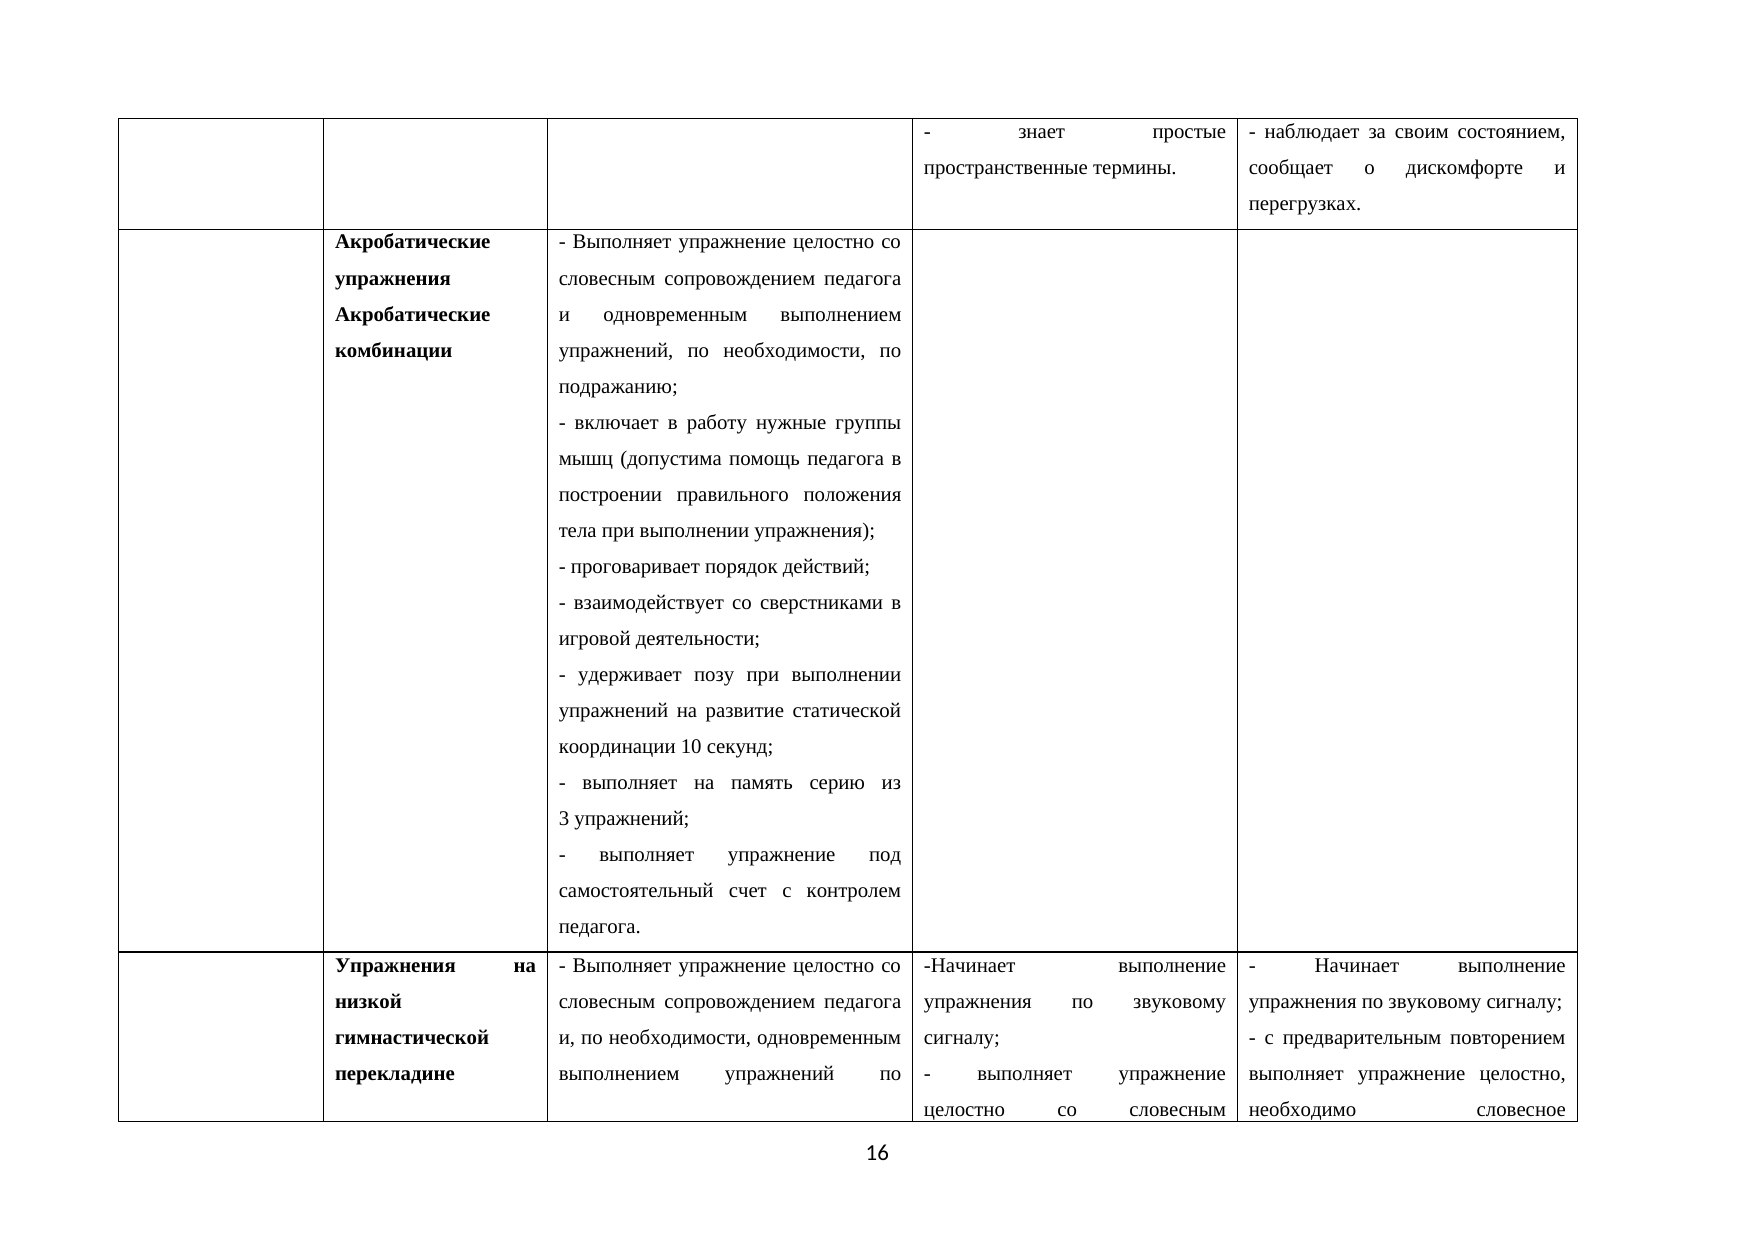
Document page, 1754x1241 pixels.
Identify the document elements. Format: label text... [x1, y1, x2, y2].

table_cell Акробатические упражнения Акробатические комбинации [324, 230, 547, 951]
table_cell [913, 230, 1237, 951]
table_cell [913, 119, 1237, 228]
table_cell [1238, 119, 1577, 228]
table_cell [119, 953, 323, 1121]
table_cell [1238, 953, 1577, 1121]
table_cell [119, 119, 323, 228]
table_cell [324, 953, 547, 1121]
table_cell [324, 119, 547, 228]
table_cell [913, 953, 1237, 1121]
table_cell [548, 119, 912, 228]
table_cell - Выполняет упражнение целостно со словесным сопровождением педагога и одновременным выполнением упражнений, по необходимости, по подражанию; - включает в работу нужные группы мышц (допустима помощь педагога в построении правильного положения тела при выполнении упражнения); - проговаривает порядок действий; - взаимодействует со сверстниками в игровой деятельности; - удерживает позу при выполнении упражнений на развитие статической координации 10 секунд; - выполняет на память серию из 3 упражнений; - выполняет упражнение под самостоятельный счет с контролем педагога. [548, 230, 912, 951]
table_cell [548, 953, 912, 1121]
table_cell [119, 230, 323, 951]
table_cell [1238, 230, 1577, 951]
